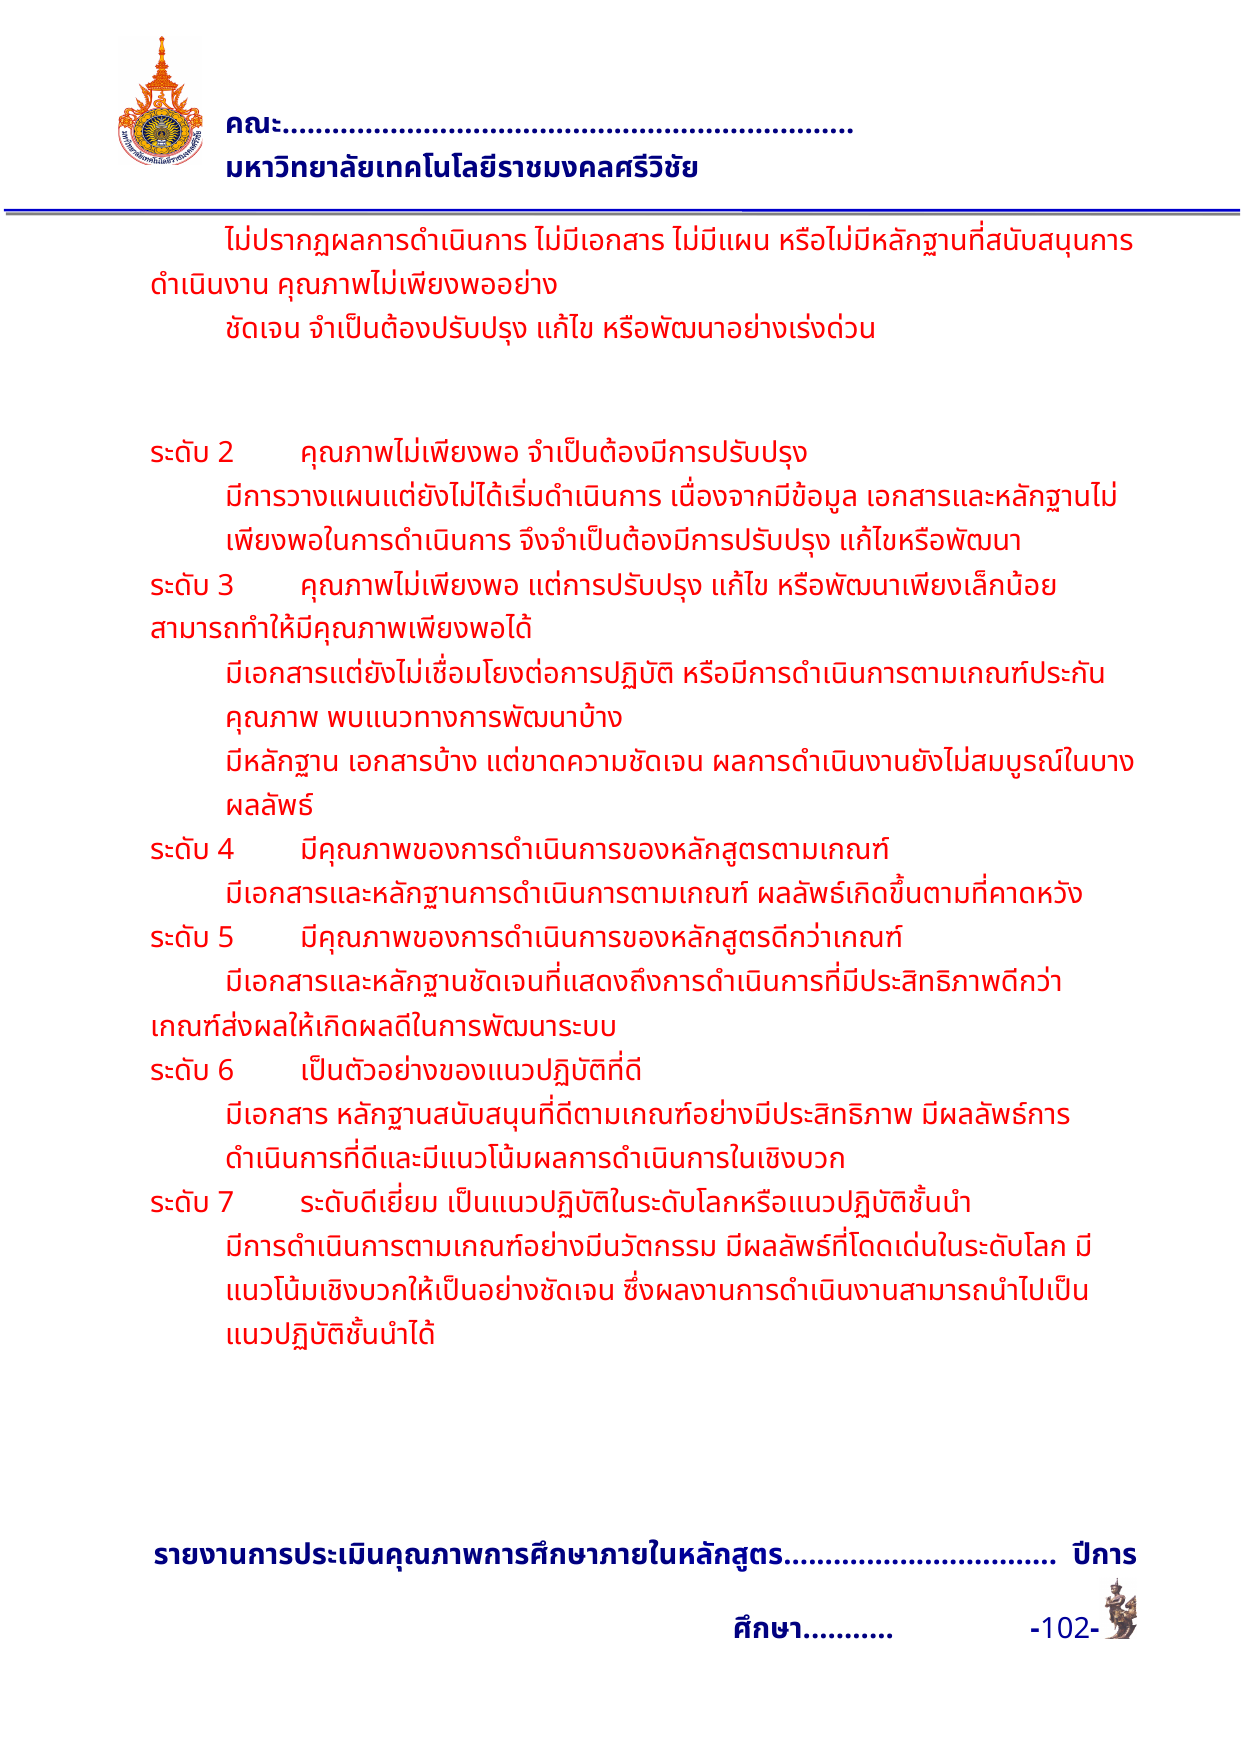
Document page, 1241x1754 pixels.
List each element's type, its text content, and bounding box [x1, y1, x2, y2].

picture [118, 36, 203, 165]
text ไม่ปรากฏผลการดำเนินการ ไม่มีเอกสาร ไม่มีแผน หรือไม่มีหลักฐานที่สนับสนุนการดำเนินงาน คุณภาพไม่เพียงพออย่าง ชัดเจน จำเป็นต้องปรับปรุง แก้ไข หรือพัฒนาอย่างเร่งด่วน [150, 219, 1137, 352]
text ระดับ 4 มีคุณภาพของการดำเนินการของหลักสูตรตามเกณฑ์ [150, 828, 1137, 873]
text มีเอกสารและหลักฐานการดำเนินการตามเกณฑ์ ผลลัพธ์เกิดขึ้นตามที่คาดหวัง [150, 873, 1137, 917]
text ระดับ 6 เป็นตัวอย่างของแนวปฏิบัติที่ดี [150, 1049, 1137, 1093]
text มีเอกสารและหลักฐานชัดเจนที่แสดงถึงการดำเนินการที่มีประสิทธิภาพดีกว่า เกณฑ์ส่งผลให้เกิดผลดีในการพัฒนาระบบ [150, 961, 1137, 1049]
text ระดับ 3 คุณภาพไม่เพียงพอ แต่การปรับปรุง แก้ไข หรือพัฒนาเพียงเล็กน้อยสามารถทำให้มีคุณภาพเพียงพอได้ [150, 564, 1137, 652]
text มีเอกสารแต่ยังไม่เชื่อมโยงต่อการปฏิบัติ หรือมีการดำเนินการตามเกณฑ์ประกันคุณภาพ พบแนวทางการพัฒนาบ้าง มีหลักฐาน เอกสารบ้าง แต่ขาดความชัดเจน ผลการดำเนินงานยังไม่สมบูรณ์ในบางผลลัพธ์ [225, 652, 1137, 828]
text ระดับ 5 มีคุณภาพของการดำเนินการของหลักสูตรดีกว่าเกณฑ์ [150, 917, 1137, 961]
text มีเอกสาร หลักฐานสนับสนุนที่ดีตามเกณฑ์อย่างมีประสิทธิภาพ มีผลลัพธ์การดำเนินการที่ดีและมีแนวโน้มผลการดำเนินการในเชิงบวก [225, 1093, 1137, 1181]
text มีการดำเนินการตามเกณฑ์อย่างมีนวัตกรรม มีผลลัพธ์ที่โดดเด่นในระดับโลก มีแนวโน้มเชิงบวกให้เป็นอย่างชัดเจน ซึ่งผลงานการดำเนินงานสามารถนำไปเป็นแนวปฏิบัติชั้นนำได้ [225, 1226, 1137, 1358]
picture [1099, 1577, 1138, 1639]
text ระดับ 7 ระดับดีเยี่ยม เป็นแนวปฏิบัติในระดับโลกหรือแนวปฏิบัติชั้นนำ [150, 1181, 1137, 1226]
text มีการวางแผนแต่ยังไม่ได้เริ่มดำเนินการ เนื่องจากมีข้อมูล เอกสารและหลักฐานไม่เพียงพอในการดำเนินการ จึงจำเป็นต้องมีการปรับปรุง แก้ไขหรือพัฒนา [225, 476, 1137, 564]
text ระดับ 2 คุณภาพไม่เพียงพอ จำเป็นต้องมีการปรับปรุง [150, 431, 1137, 476]
